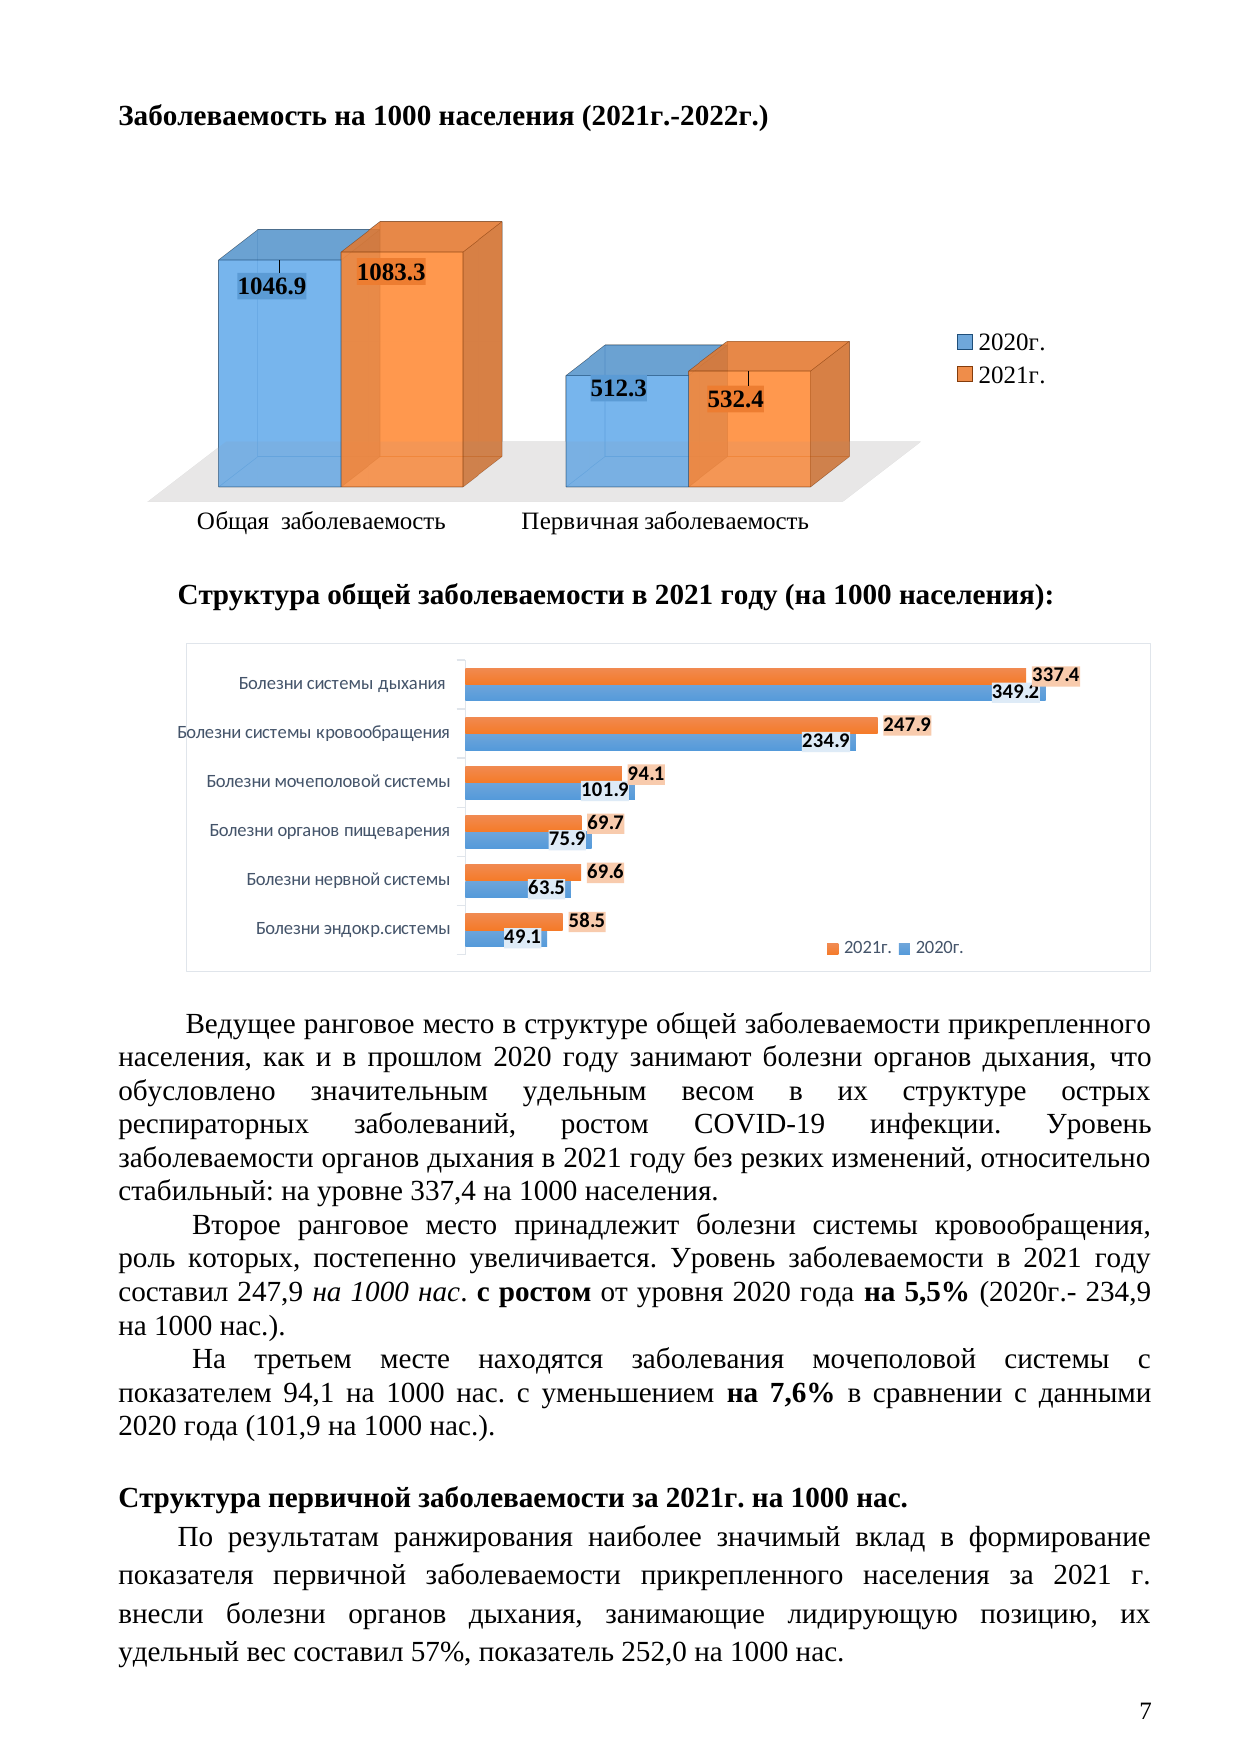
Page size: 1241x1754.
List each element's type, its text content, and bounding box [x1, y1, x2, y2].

text Структура первичной заболеваемости за 2021г. на 1000 нас. [118, 1480, 1152, 1514]
text Структура общей заболеваемости в 2021 году (на 1000 населения): [118, 577, 1152, 611]
text На третьем месте находятся заболевания мочеполовой системы с показателем 94,1 на 1000 нас. с уменьшением на 7,6% в сравнении с данными 2020 года (101,9 на 1000 нас.). [118, 1341, 1152, 1442]
text По результатам ранжирования наиболее значимый вклад в формирование показателя первичной заболеваемости прикрепленного населения за 2021 г. внесли болезни органов дыхания, занимающие лидирующую позицию, их удельный вес составил 57%, показатель 252,0 на 1000 нас. [118, 1519, 1152, 1668]
text Заболеваемость на 1000 населения (2021г.-2022г.) [118, 98, 1152, 131]
text Второе ранговое место принадлежит болезни системы кровообращения, роль которых, постепенно увеличивается. Уровень заболеваемости в 2021 году составил 247,9 на 1000 нас. с ростом от уровня 2020 года на 5,5% (2020г.- 234,9 на 1000 нас.). [118, 1207, 1152, 1341]
text Ведущее ранговое место в структуре общей заболеваемости прикрепленного населения, как и в прошлом 2020 году занимают болезни органов дыхания, что обусловлено значительным удельным весом в их структуре острых респираторных заболеваний, ростом COVID-19 инфекции. Уровень заболеваемости органов дыхания в 2021 году без резких изменений, относительно стабильный: на уровне 337,4 на 1000 населения. [118, 1006, 1152, 1207]
